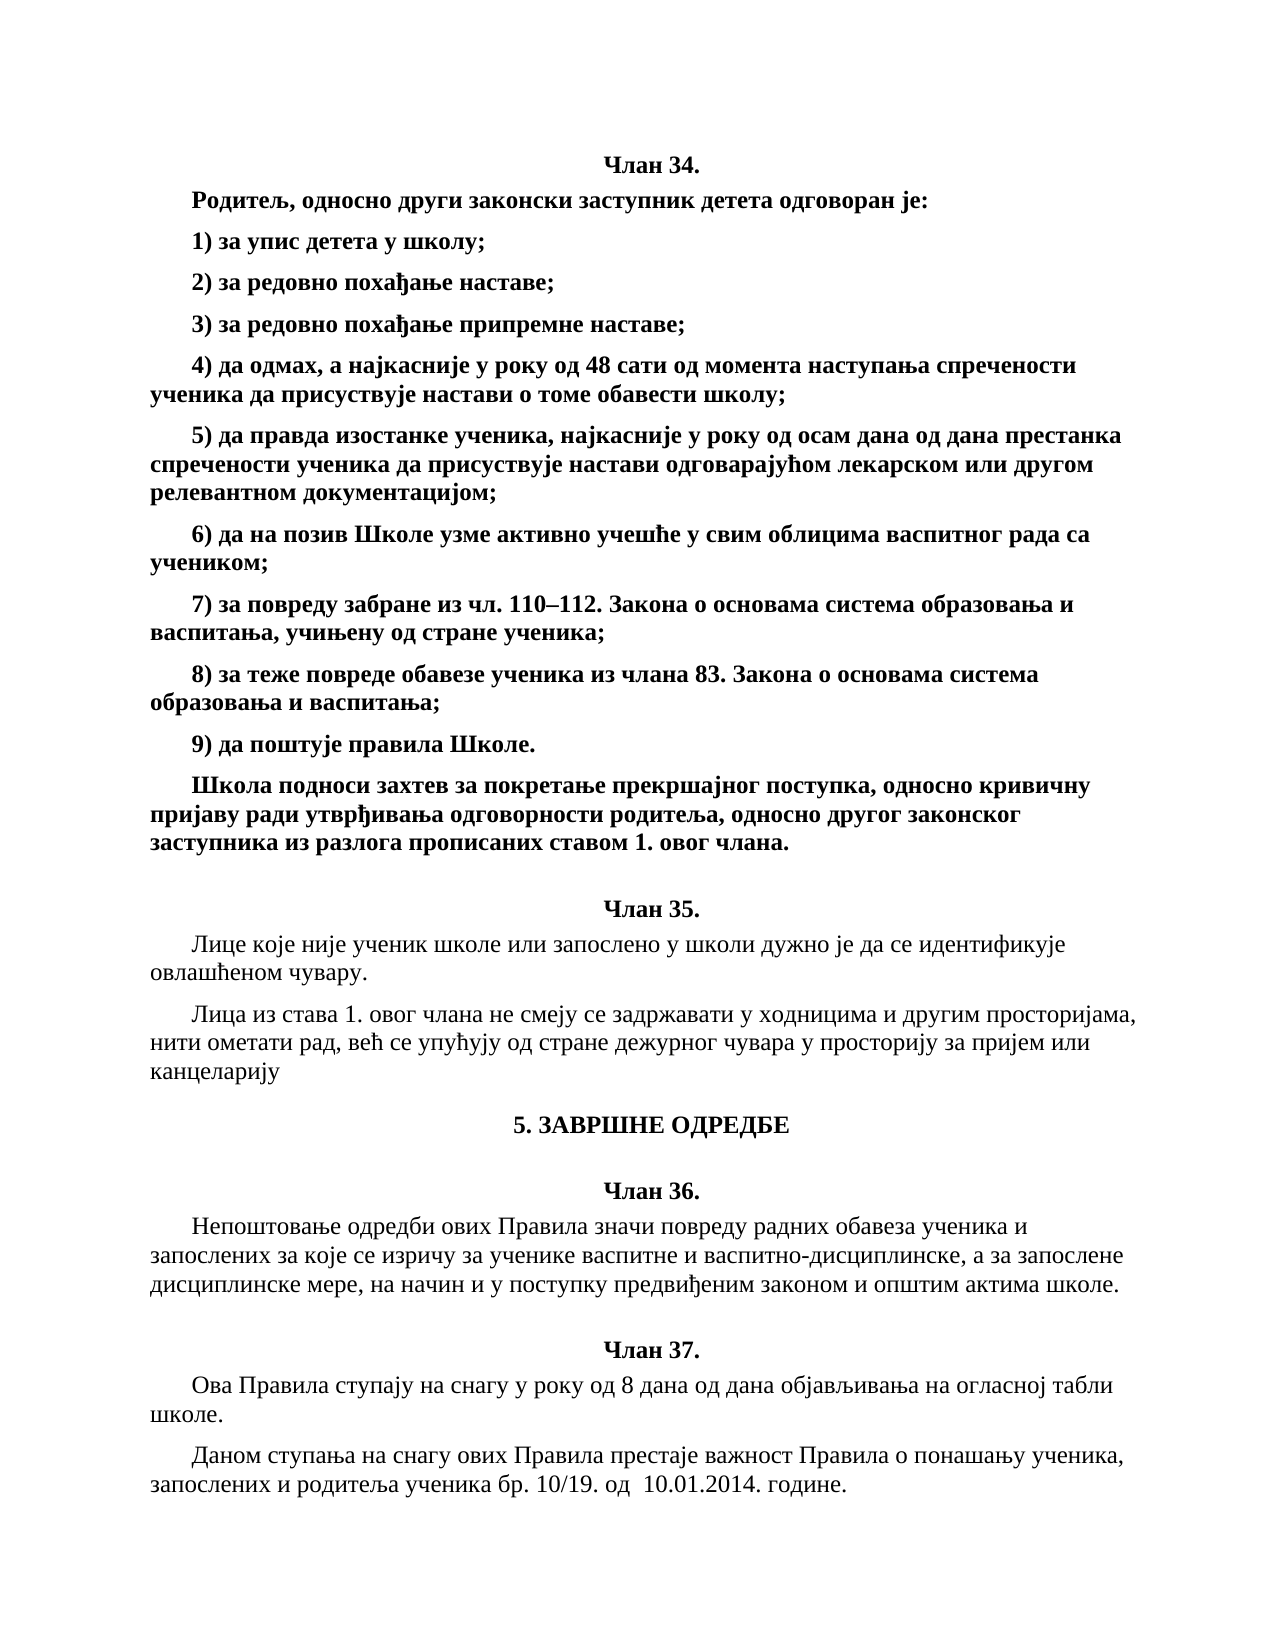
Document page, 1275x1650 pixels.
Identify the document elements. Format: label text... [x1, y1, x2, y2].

text Члан 35. [150, 894, 1153, 922]
text Лица из става 1. овог члана не смеју се задржавати у ходницима и другим просторијама, нити ометати рад, већ се упућују од стране дежурног чувара у просторију за пријем или канцеларију [150, 999, 1153, 1085]
text 6) да на позив Школе узме активно учешће у свим облицима васпитног рада са учеником; [150, 519, 1153, 576]
text Члан 36. [150, 1176, 1153, 1205]
text 4) да одмах, а наjкасниjе у року од 48 сати од момента наступања спречености ученика да присуствуjе настави о томе обавести школу; [150, 350, 1153, 407]
text 3) за редовно похађање припремне наставе; [150, 309, 1153, 337]
text 1) за упис детета у школу; [150, 226, 1153, 255]
text Родитељ, односно други законски заступник детета одговоран jе: [150, 185, 1153, 214]
text Школа подноси захтев за покретање прекршаjног поступка, односно кривичну приjаву ради утврђивања одговорности родитеља, односно другог законског заступника из разлога прописаних ставом 1. овог члана. [150, 770, 1153, 856]
text Непоштовање одредби ових Правила значи повреду радних обавеза ученика и запослених за које се изричу за ученике васпитне и васпитно-дисциплинске, а за запослене дисциплинске мере, на начин и у поступку предвиђеним законом и општим актима школе. [150, 1211, 1153, 1297]
text 9) да поштуjе правила Школе. [150, 729, 1153, 757]
text 2) за редовно похађање наставе; [150, 267, 1153, 296]
text 8) за теже повреде обавезе ученика из члана 83. Закона о основама система образовања и васпитања; [150, 659, 1153, 716]
text Лице које није ученик школе или запослено у школи дужно је да се идентификује овлашћеном чувару. [150, 929, 1153, 986]
text Ова Правила ступају на снагу у року од 8 дана од дана објављивања на огласној табли школе. [150, 1370, 1153, 1427]
text 7) за повреду забране из чл. 110–112. Закона о основама система образовања и васпитања, учињену од стране ученика; [150, 589, 1153, 646]
text 5) да правда изостанке ученика, наjкасниjе у року од осам дана од дана престанка спречености ученика да присуствуjе настави одговараjућом лекарском или другом релевантном документациjом; [150, 420, 1153, 506]
text Даном ступања на снагу ових Правила престаје важност Правила о понашању ученика, запослених и родитеља ученика бр. 10/19. од 10.01.2014. године. [150, 1440, 1153, 1497]
text 5. ЗАВРШНЕ ОДРЕДБЕ [150, 1110, 1153, 1139]
text Члан 37. [150, 1335, 1153, 1364]
text Члан 34. [150, 150, 1153, 179]
